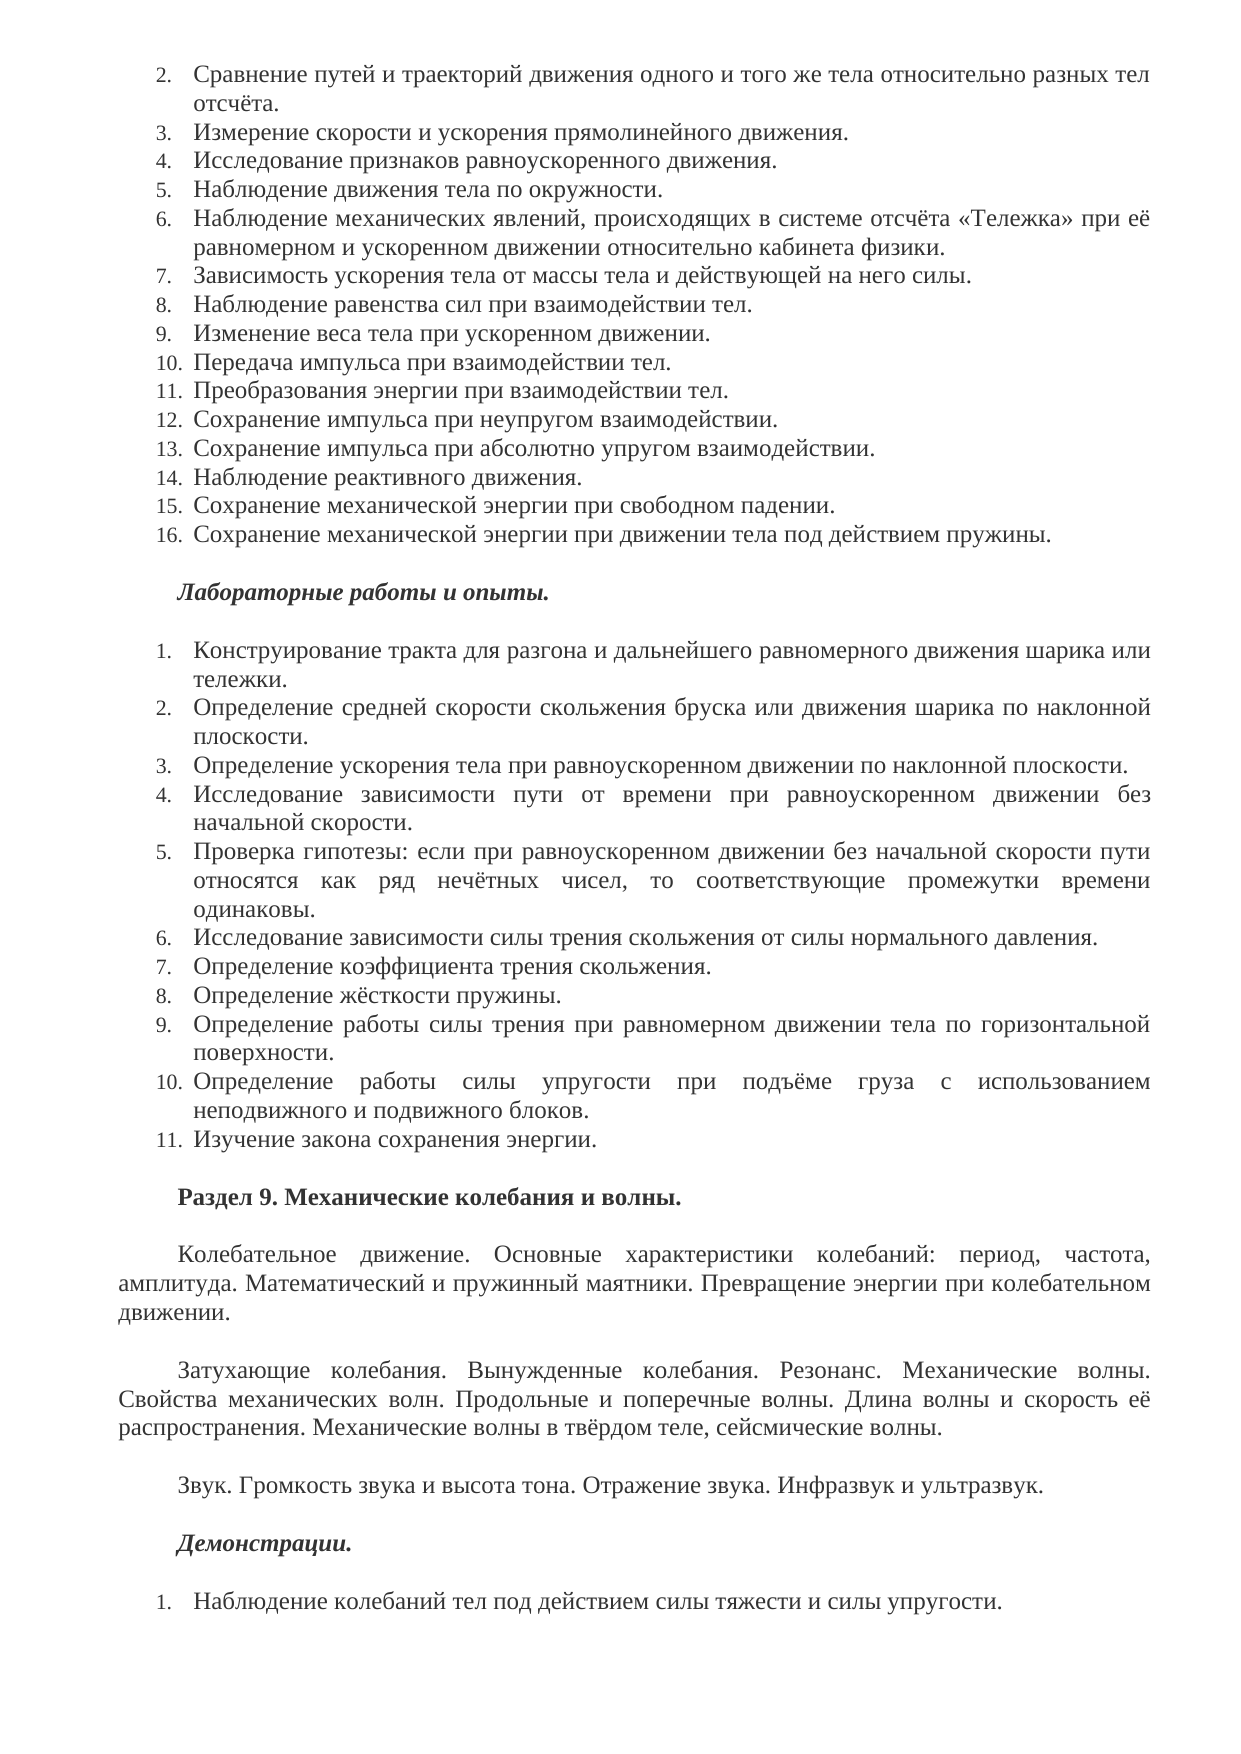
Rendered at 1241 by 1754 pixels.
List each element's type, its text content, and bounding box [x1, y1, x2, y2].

list Исследование зависимости пути от времени при равноускоренном движении без начальной скорости. [156, 779, 1152, 836]
list Изменение веса тела при ускоренном движении. [156, 318, 1152, 347]
list Сохранение импульса при абсолютно упругом взаимодействии. [156, 433, 1152, 462]
list Преобразования энергии при взаимодействии тел. [156, 375, 1152, 404]
list Наблюдение реактивного движения. [156, 462, 1152, 490]
list Наблюдение движения тела по окружности. [156, 174, 1152, 203]
list Сохранение механической энергии при свободном падении. [156, 490, 1152, 519]
list Определение работы силы трения при равномерном движении тела по горизонтальной поверхности. [156, 1009, 1152, 1066]
list Наблюдение равенства сил при взаимодействии тел. [156, 289, 1152, 318]
list Зависимость ускорения тела от массы тела и действующей на него силы. [156, 260, 1152, 289]
list Измерение скорости и ускорения прямолинейного движения. [156, 117, 1152, 145]
list Определение жёсткости пружины. [156, 980, 1152, 1009]
list Сравнение путей и траекторий движения одного и того же тела относительно разных тел отсчёта. [156, 59, 1152, 117]
list Сохранение механической энергии при движении тела под действием пружины. [156, 519, 1152, 548]
list Изучение закона сохранения энергии. [156, 1124, 1152, 1152]
list Определение коэффициента трения скольжения. [156, 951, 1152, 980]
text Лабораторные работы и опыты. [118, 577, 1152, 606]
text Звук. Громкость звука и высота тона. Отражение звука. Инфразвук и ультразвук. [118, 1470, 1152, 1499]
list Определение ускорения тела при равноускоренном движении по наклонной плоскости. [156, 750, 1152, 779]
list Исследование признаков равноускоренного движения. [156, 145, 1152, 174]
list Передача импульса при взаимодействии тел. [156, 347, 1152, 375]
list Конструирование тракта для разгона и дальнейшего равномерного движения шарика или тележки. [156, 635, 1152, 692]
text Демонстрации. [118, 1528, 1152, 1557]
text Затухающие колебания. Вынужденные колебания. Резонанс. Механические волны. Свойства механических волн. Продольные и поперечные волны. Длина волны и скорость её распространения. Механические волны в твёрдом теле, сейсмические волны. [118, 1355, 1152, 1441]
text Колебательное движение. Основные характеристики колебаний: период, частота, амплитуда. Математический и пружинный маятники. Превращение энергии при колебательном движении. [118, 1239, 1152, 1326]
text Раздел 9. Механические колебания и волны. [118, 1182, 1152, 1210]
list Определение работы силы упругости при подъёме груза с использованием неподвижного и подвижного блоков. [156, 1066, 1152, 1124]
list Сохранение импульса при неупругом взаимодействии. [156, 404, 1152, 433]
list Исследование зависимости силы трения скольжения от силы нормального давления. [156, 922, 1152, 951]
list Проверка гипотезы: если при равноускоренном движении без начальной скорости пути относятся как ряд нечётных чисел, то соответствующие промежутки времени одинаковы. [156, 836, 1152, 922]
list Наблюдение механических явлений, происходящих в системе отсчёта «Тележка» при её равномерном и ускоренном движении относительно кабинета физики. [156, 203, 1152, 260]
list Определение средней скорости скольжения бруска или движения шарика по наклонной плоскости. [156, 692, 1152, 750]
list Наблюдение колебаний тел под действием силы тяжести и силы упругости. [156, 1586, 1152, 1615]
